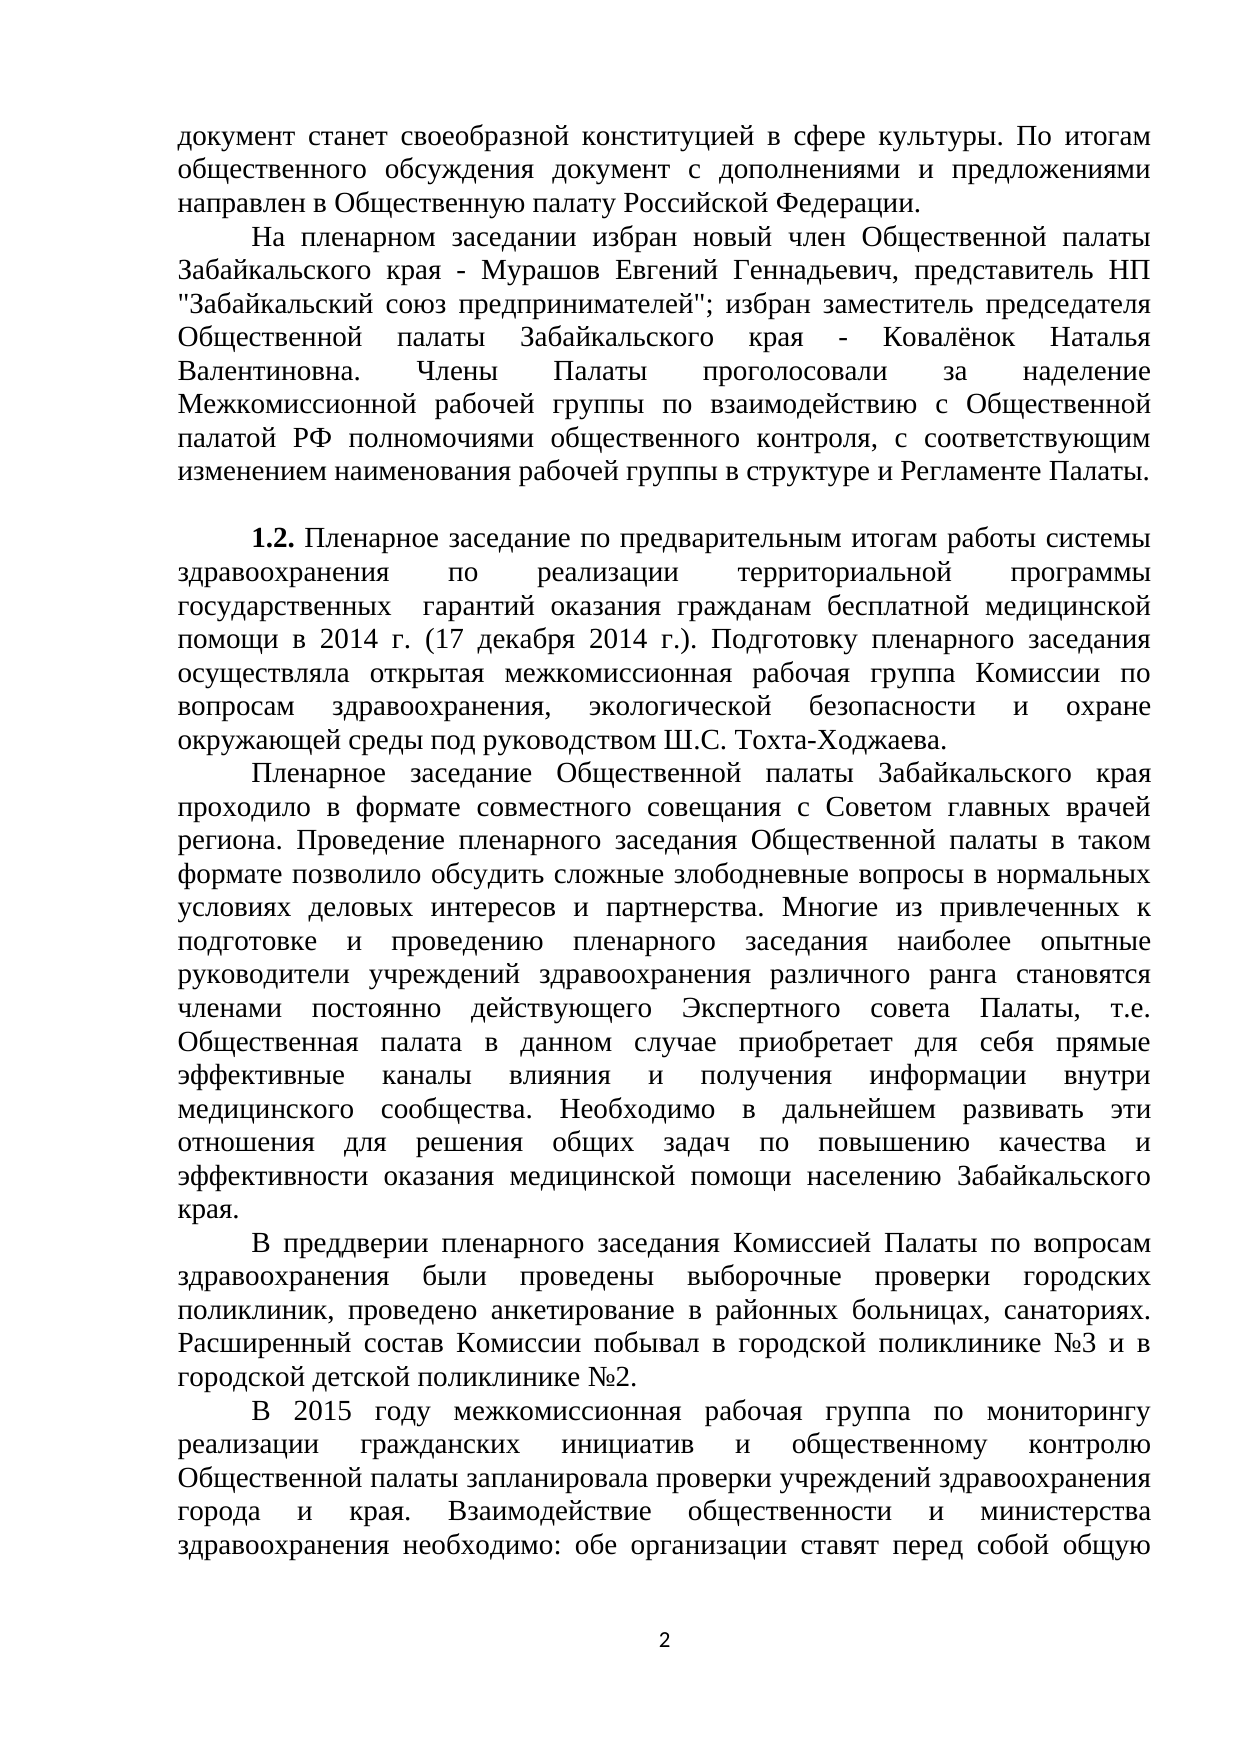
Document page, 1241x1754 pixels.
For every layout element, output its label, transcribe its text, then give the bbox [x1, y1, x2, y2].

text Пленарное заседание Общественной палаты Забайкальского края проходило в формате совместного совещания с Советом главных врачей региона. Проведение пленарного заседания Общественной палаты в таком формате позволило обсудить сложные злободневные вопросы в нормальных условиях деловых интересов и партнерства. Многие из привлеченных к подготовке и проведению пленарного заседания наиболее опытные руководители учреждений здравоохранения различного ранга становятся членами постоянно действующего Экспертного совета Палаты, т.е. Общественная палата в данном случае приобретает для себя прямые эффективные каналы влияния и получения информации внутри медицинского сообщества. Необходимо в дальнейшем развивать эти отношения для решения общих задач по повышению качества и эффективности оказания медицинской помощи населению Забайкальского края. [177, 755, 1152, 1225]
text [177, 1393, 1152, 1560]
text На пленарном заседании избран новый член Общественной палаты Забайкальского края - Мурашов Евгений Геннадьевич, представитель НП "Забайкальский союз предпринимателей"; избран заместитель председателя Общественной палаты Забайкальского края - Ковалёнок Наталья Валентиновна. Члены Палаты проголосовали за наделение Межкомиссионной рабочей группы по взаимодействию с Общественной палатой РФ полномочиями общественного контроля, с соответствующим изменением наименования рабочей группы в структуре и Регламенте Палаты. [177, 219, 1152, 487]
text 1.2. Пленарное заседание по предварительным итогам работы системы здравоохранения по реализации территориальной программы государственных гарантий оказания гражданам бесплатной медицинской помощи в 2014 г. (17 декабря 2014 г.). Подготовку пленарного заседания осуществляла открытая межкомиссионная рабочая группа Комиссии по вопросам здравоохранения, экологической безопасности и охране окружающей среды под руководством Ш.С. Тохта-Ходжаева. [177, 521, 1152, 755]
text В преддверии пленарного заседания Комиссией Палаты по вопросам здравоохранения были проведены выборочные проверки городских поликлиник, проведено анкетирование в районных больницах, санаториях. Расширенный состав Комиссии побывал в городской поликлинике №3 и в городской детской поликлинике №2. [177, 1225, 1152, 1393]
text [177, 118, 1152, 219]
